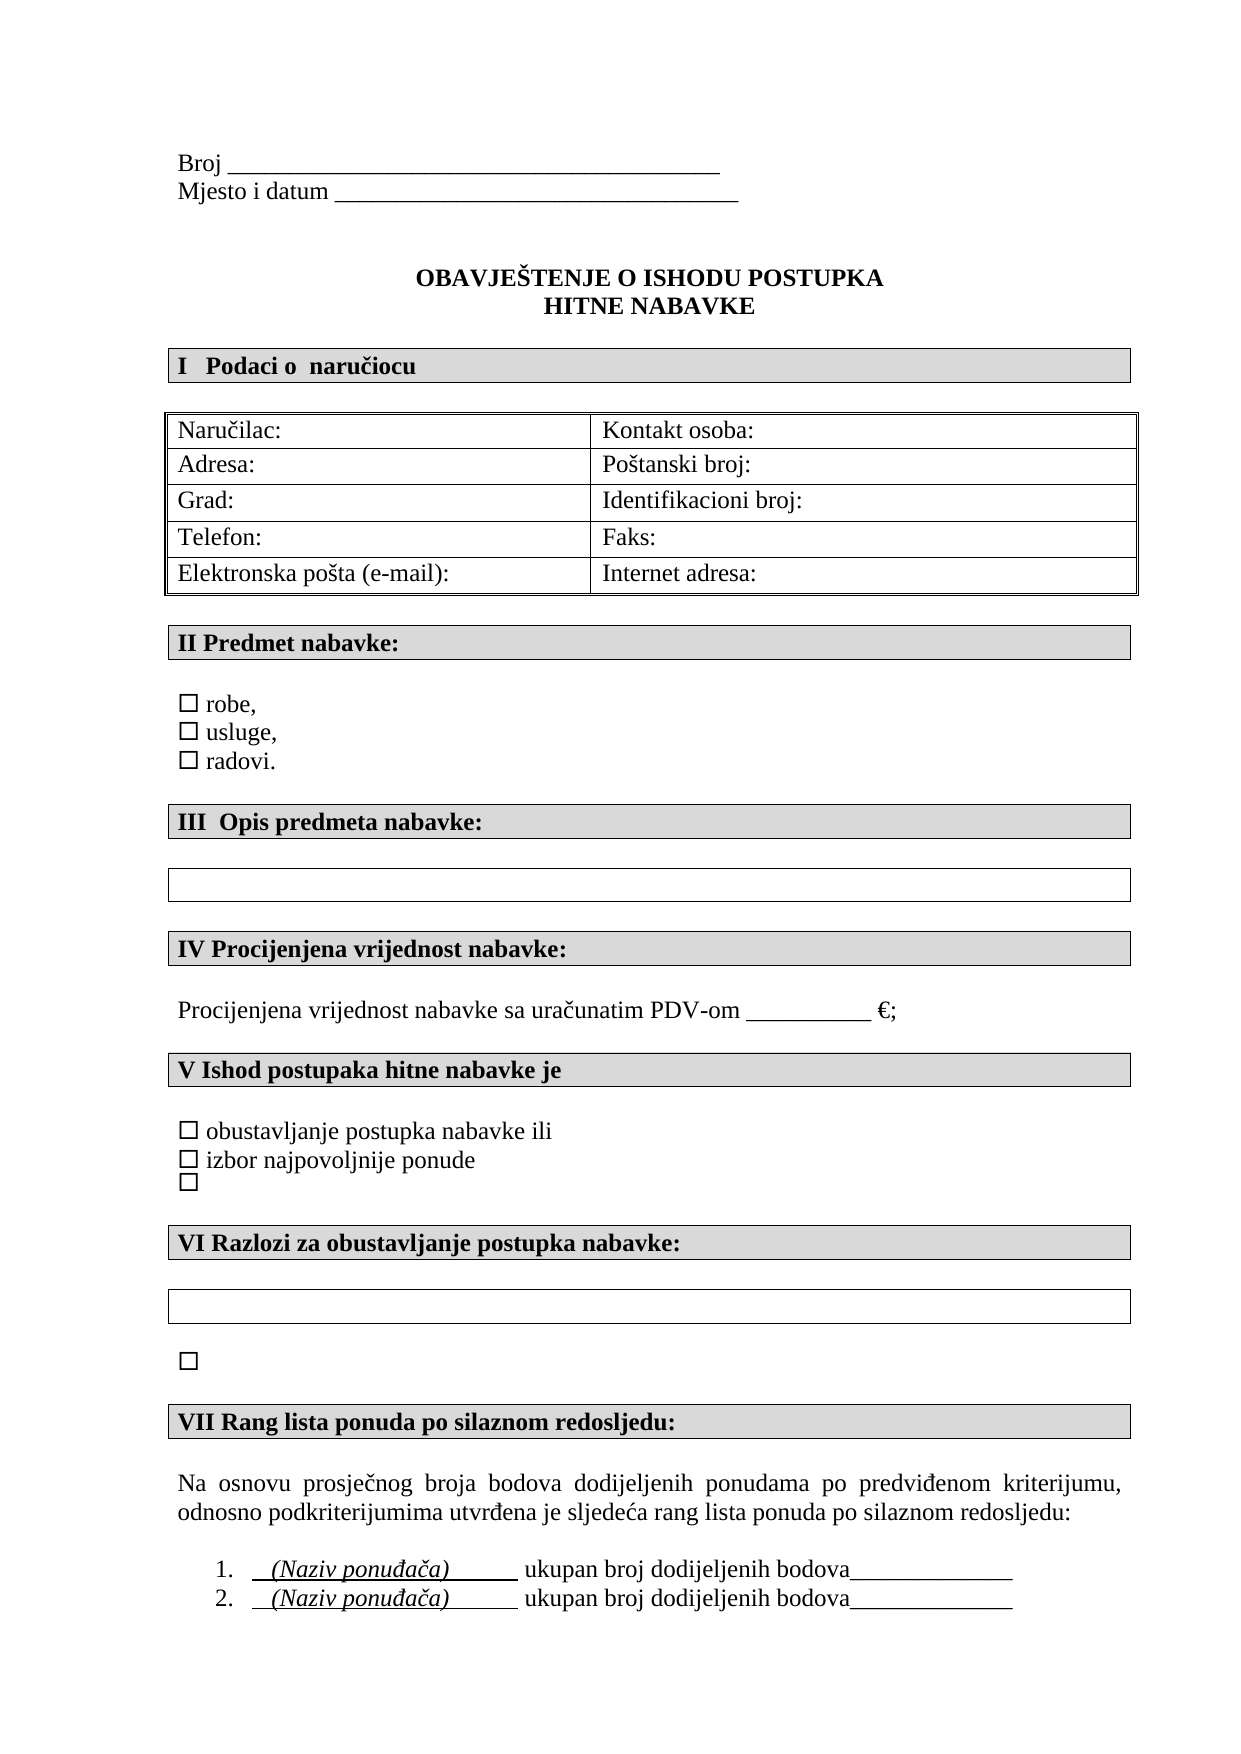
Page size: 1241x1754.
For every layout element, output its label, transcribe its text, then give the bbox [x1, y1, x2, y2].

text Procijenjena vrijednost nabavke sa uračunatim PDV-om __________ €; [177, 995, 1122, 1024]
text usluge, [177, 717, 1122, 746]
table_cell Elektronska pošta (e-mail): [168, 558, 590, 593]
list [215, 1554, 1122, 1583]
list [215, 1583, 1122, 1612]
table_cell Telefon: [168, 522, 590, 557]
text VII Rang lista ponuda po silaznom redosljedu: [169, 1405, 1130, 1438]
text III Opis predmeta nabavke: [169, 805, 1130, 838]
text Broj [177, 148, 1122, 176]
text OBAVJEŠTENJE O ISHODU POSTUPKA [177, 263, 1122, 291]
table_header Kontakt osoba: [591, 415, 1136, 448]
text Mjesto i datum [177, 176, 1122, 205]
table_cell Faks: [591, 522, 1136, 557]
text HITNE NABAVKE [177, 291, 1122, 320]
table_cell Adresa: [168, 449, 590, 484]
table_header Naručilac: [168, 415, 590, 448]
text izbor najpovoljnije ponude [177, 1145, 1122, 1174]
text Na osnovu prosječnog broja bodova dodijeljenih ponudama po predviđenom kriterijumu, odnosno podkriterijumima utvrđena je sljedeća rang lista ponuda po silaznom redosljedu: [177, 1468, 1122, 1525]
text IV Procijenjena vrijednost nabavke: [169, 932, 1130, 965]
table_cell Identifikacioni broj: [591, 485, 1136, 521]
text VI Razlozi za obustavljanje postupka nabavke: [169, 1226, 1130, 1259]
text II Predmet nabavke: [169, 626, 1130, 659]
text radovi. [177, 746, 1122, 775]
text I Podaci o naručiocu [169, 349, 1130, 382]
text robe, [177, 689, 1122, 717]
text V Ishod postupaka hitne nabavke je [169, 1054, 1130, 1086]
table_cell Grad: [168, 485, 590, 521]
table_cell Poštanski broj: [591, 449, 1136, 484]
text obustavljanje postupka nabavke ili [177, 1116, 1122, 1145]
table_cell Internet adresa: [591, 558, 1136, 593]
